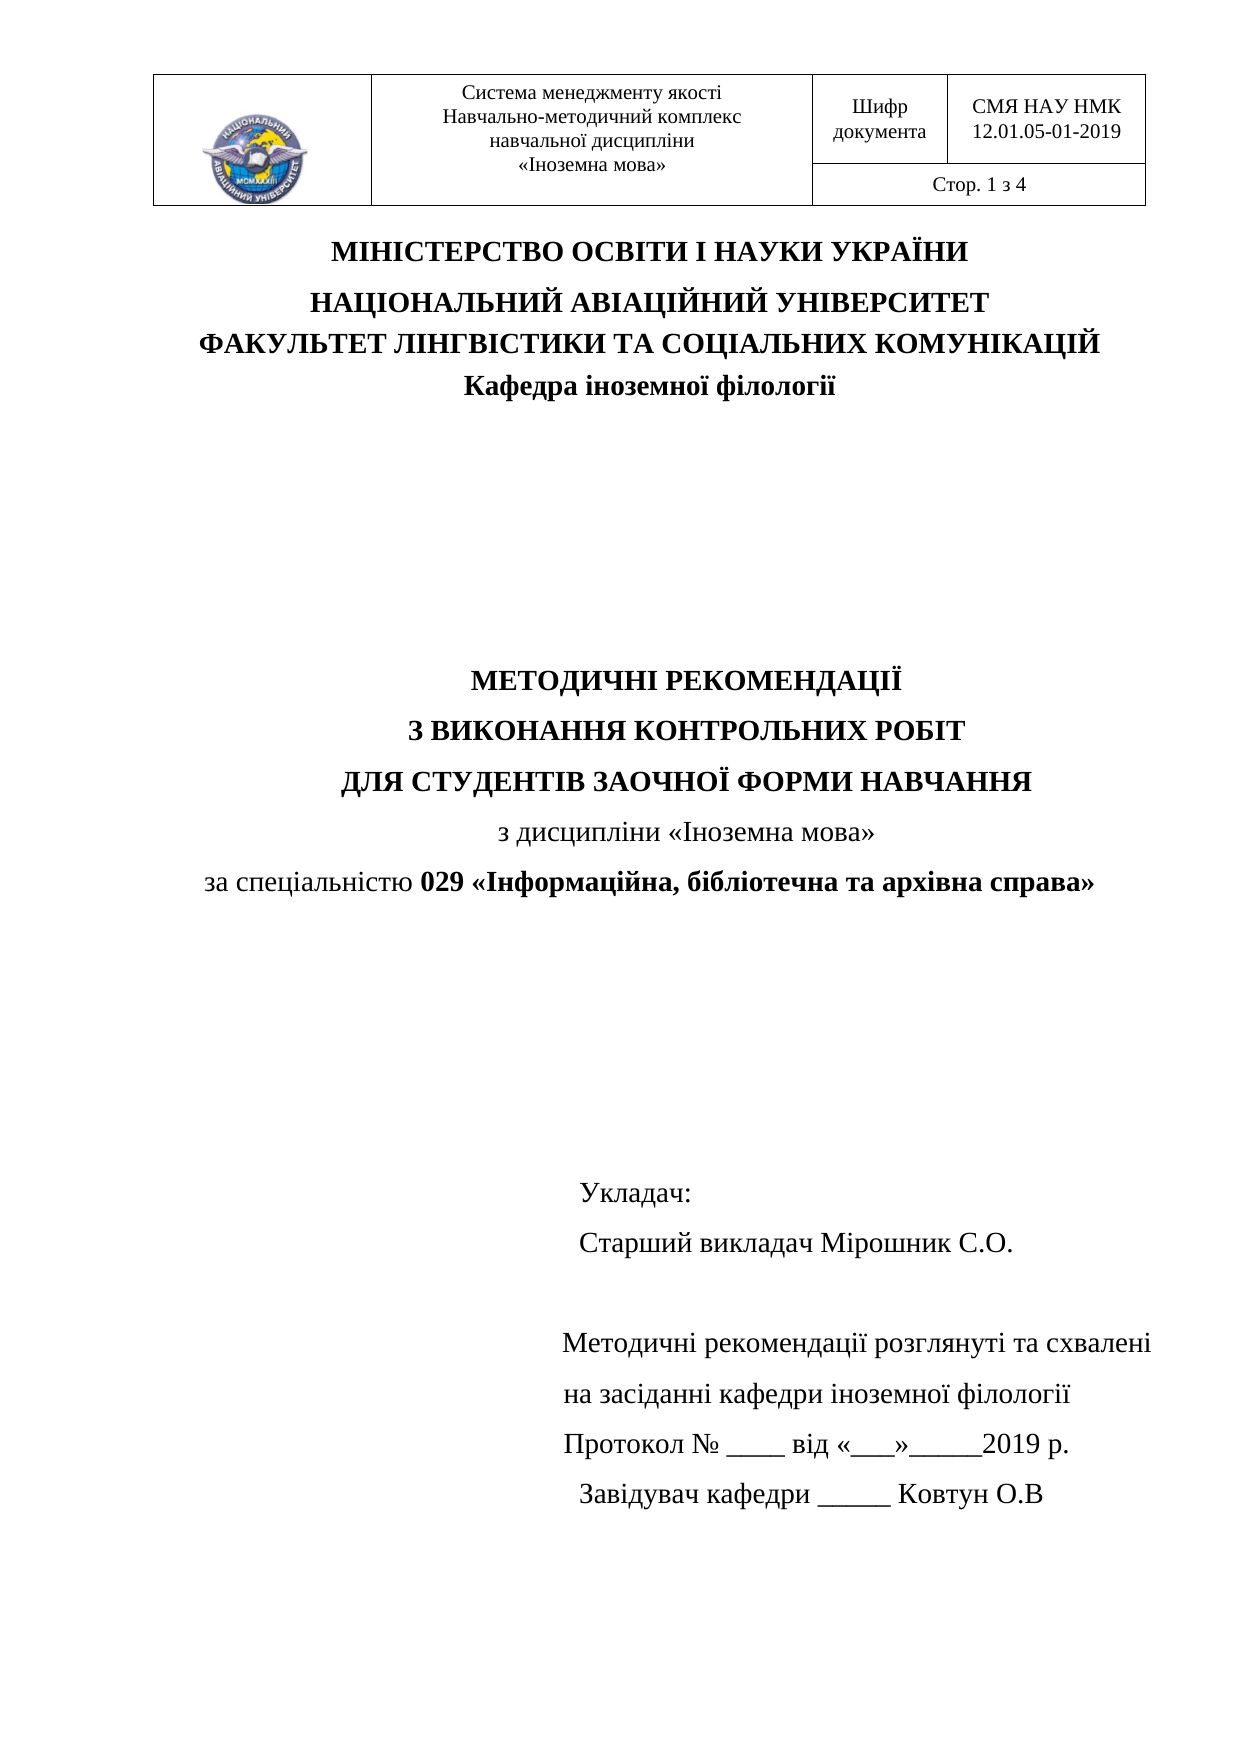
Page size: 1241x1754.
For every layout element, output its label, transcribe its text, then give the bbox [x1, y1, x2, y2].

text ФАКУЛЬТЕТ ЛІНГВІСТИКИ ТА СОЦІАЛЬНИХ КОМУНІКАЦІЙ [148, 327, 1152, 360]
text Методичні рекомендації розглянуті та схвалені [148, 1326, 1152, 1359]
text з дисципліни «Іноземна мова» [148, 814, 1152, 848]
text НАЦІОНАЛЬНИЙ АВІАЦІЙНИЙ УНІВЕРСИТЕТ [148, 285, 1152, 318]
text Укладач: [148, 1175, 1152, 1208]
text з Виконання контрольних робіт [148, 713, 1152, 747]
text для студентів заочної форми навчання [148, 764, 1152, 797]
text Міністерство освіти і науки України [148, 234, 1152, 268]
picture [201, 111, 308, 203]
text Кафедра іноземної філології [148, 368, 1152, 402]
text Протокол № ____ від «___»_____2019 р. [148, 1426, 1152, 1460]
text Завідувач кафедри _____ Ковтун О.В [148, 1477, 1152, 1510]
text за спеціальністю 029 «Інформаційна, бібліотечна та архівна справа» [148, 864, 1152, 898]
text Методичні рекомендації [148, 663, 1152, 697]
text Старший викладач Мірошник С.О. [148, 1225, 1152, 1258]
text на засіданні кафедри іноземної філології [148, 1376, 1152, 1409]
